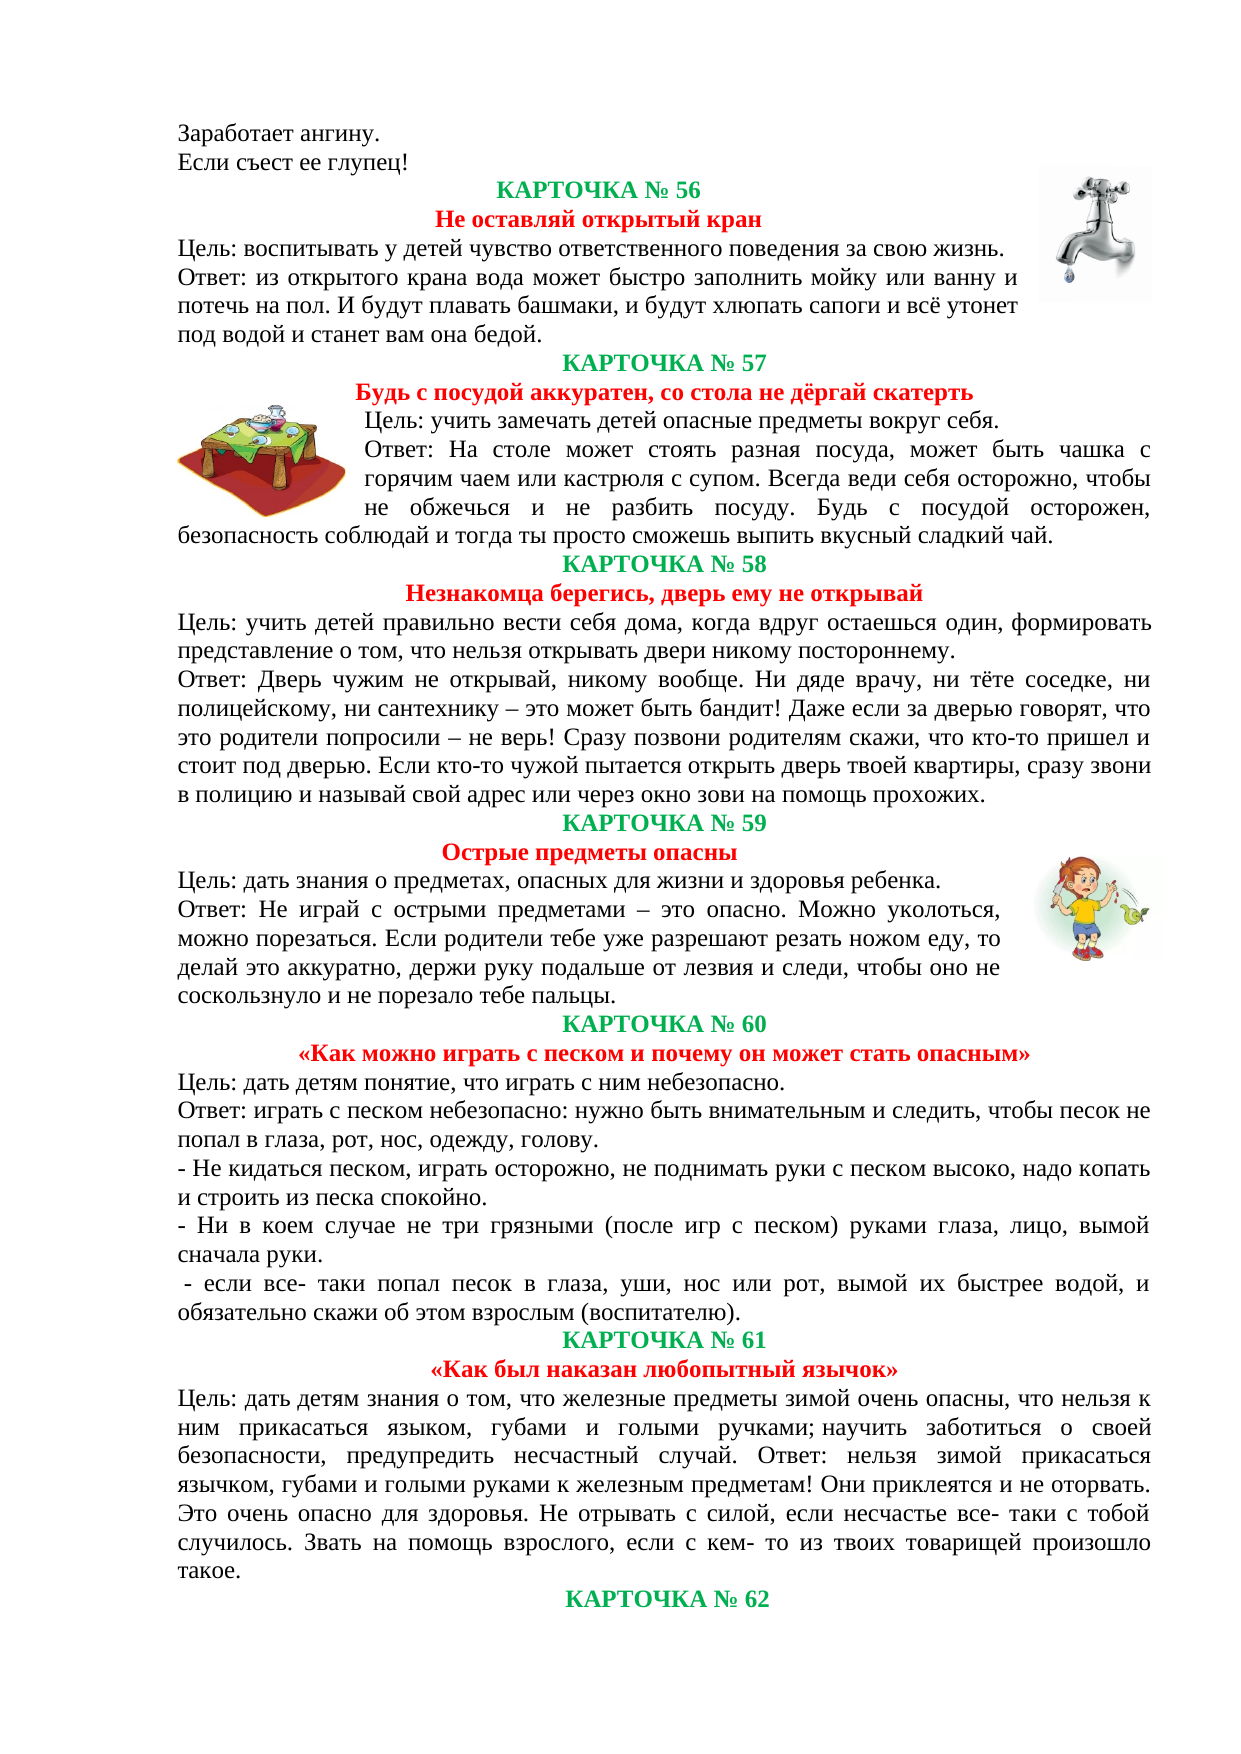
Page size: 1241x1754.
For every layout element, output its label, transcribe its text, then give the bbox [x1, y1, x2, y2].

text Цель: учить детей правильно вести себя дома, когда вдруг остаешься один, формировать представление о том, что нельзя открывать двери никому постороннему. [177, 607, 1152, 664]
text КАРТОЧКА № 60 [177, 1009, 1152, 1038]
text Ответ: играть с песком небезопасно: нужно быть внимательным и следить, чтобы песок не попал в глаза, рот, нос, одежду, голову. [177, 1096, 1152, 1153]
text Заработает ангину. [177, 118, 1152, 147]
text КАРТОЧКА № 61 [177, 1326, 1152, 1354]
text Цель: воспитывать у детей чувство ответственного поведения за свою жизнь. [177, 233, 1038, 262]
text Ответ: из открытого крана вода может быстро заполнить мойку или ванну и потечь на пол. И будут плавать башмаки, и будут хлюпать сапоги и всё утонет под водой и станет вам она бедой. [177, 262, 1152, 348]
text КАРТОЧКА № 59 [177, 808, 1152, 837]
text КАРТОЧКА № 56 [177, 176, 1038, 204]
picture [1020, 855, 1162, 961]
text - если все- таки попал песок в глаза, уши, нос или рот, вымой их быстрее водой, и обязательно скажи об этом взрослым (воспитателю). [177, 1268, 1152, 1326]
text Ответ: На столе может стоять разная посуда, может быть чашка с горячим чаем или кастрюля с супом. Всегда веди себя осторожно, чтобы не обжечься и не разбить посуду. Будь с посудой осторожен, безопасность соблюдай и тогда ты просто сможешь выпить вкусный сладкий чай. [177, 434, 1152, 549]
text «Как был наказан любопытный язычок» [177, 1354, 1152, 1383]
text Ответ: Дверь чужим не открывай, никому вообще. Ни дяде врачу, ни тёте соседке, ни полицейскому, ни сантехнику – это может быть бандит! Даже если за дверью говорят, что это родители попросили – не верь! Сразу позвони родителям скажи, что кто-то пришел и стоит под дверью. Если кто-то чужой пытается открыть дверь твоей квартиры, сразу звони в полицию и называй свой адрес или через окно зови на помощь прохожих. [177, 664, 1152, 808]
picture [1038, 165, 1153, 303]
text - Ни в коем случае не три грязными (после игр с песком) руками глаза, лицо, вымой сначала руки. [177, 1211, 1152, 1268]
text Цель: дать знания о предметах, опасных для жизни и здоровья ребенка. [177, 866, 1020, 894]
text Острые предметы опасны [177, 837, 1152, 866]
text Незнакомца берегись, дверь ему не открывай [177, 578, 1152, 607]
text Ответ: Не играй с острыми предметами – это опасно. Можно уколоться, можно порезаться. Если родители тебе уже разрешают резать ножом еду, то делай это аккуратно, держи руку подальше от лезвия и следи, чтобы оно не соскользнуло и не порезало тебе пальцы. [177, 894, 1152, 1009]
picture [177, 405, 346, 517]
text КАРТОЧКА № 57 [177, 348, 1152, 377]
text Будь с посудой аккуратен, со стола не дёргай скатерть [177, 377, 1152, 406]
text «Как можно играть с песком и почему он может стать опасным» [177, 1038, 1152, 1067]
text Цель: учить замечать детей опасные предметы вокруг себя. [346, 406, 1152, 434]
text Цель: дать детям понятие, что играть с ним небезопасно. [177, 1067, 1152, 1096]
text КАРТОЧКА № 58 [177, 549, 1152, 578]
text - Не кидаться песком, играть осторожно, не поднимать руки с песком высоко, надо копать и строить из песка спокойно. [177, 1153, 1152, 1211]
text Цель: дать детям знания о том, что железные предметы зимой очень опасны, что нельзя к ним прикасаться языком, губами и голыми ручками; научить заботиться о своей безопасности, предупредить несчастный случай. Ответ: нельзя зимой прикасаться язычком, губами и голыми руками к железным предметам! Они приклеятся и не оторвать. Это очень опасно для здоровья. Не отрывать с силой, если несчастье все- таки с тобой случилось. Звать на помощь взрослого, если с кем- то из твоих товарищей произошло такое. [177, 1383, 1152, 1584]
text Не оставляй открытый кран [177, 204, 1038, 233]
text Если съест ее глупец! [177, 147, 1152, 176]
text КАРТОЧКА № 62 [177, 1584, 1152, 1613]
